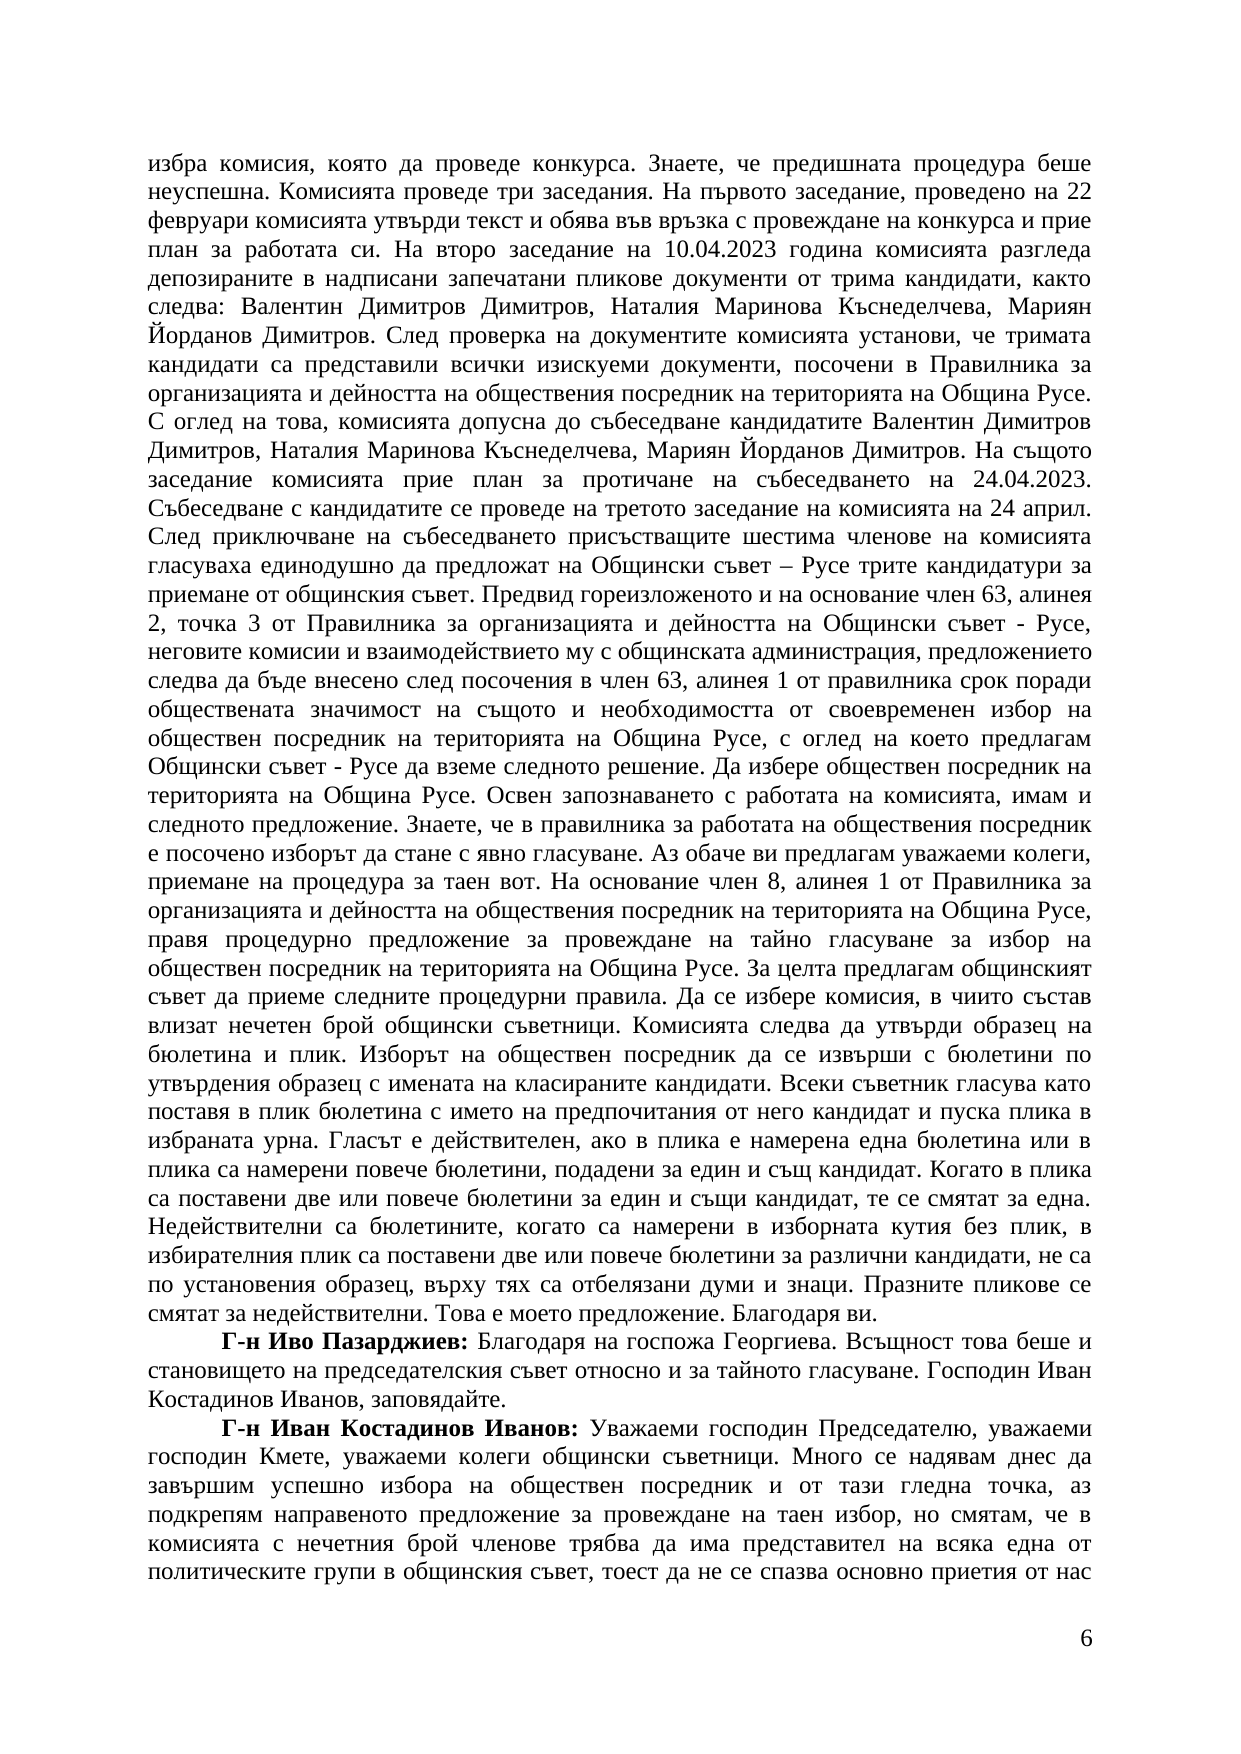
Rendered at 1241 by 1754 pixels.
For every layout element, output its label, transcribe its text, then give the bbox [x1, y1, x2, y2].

text Г-н Иво Пазарджиев: Благодаря на госпожа Георгиева. Всъщност това беше и становището на председателския съвет относно и за тайното гласуване. Господин Иван Костадинов Иванов, заповядайте. [148, 1326, 1093, 1413]
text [148, 148, 1093, 1326]
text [148, 1413, 1093, 1585]
